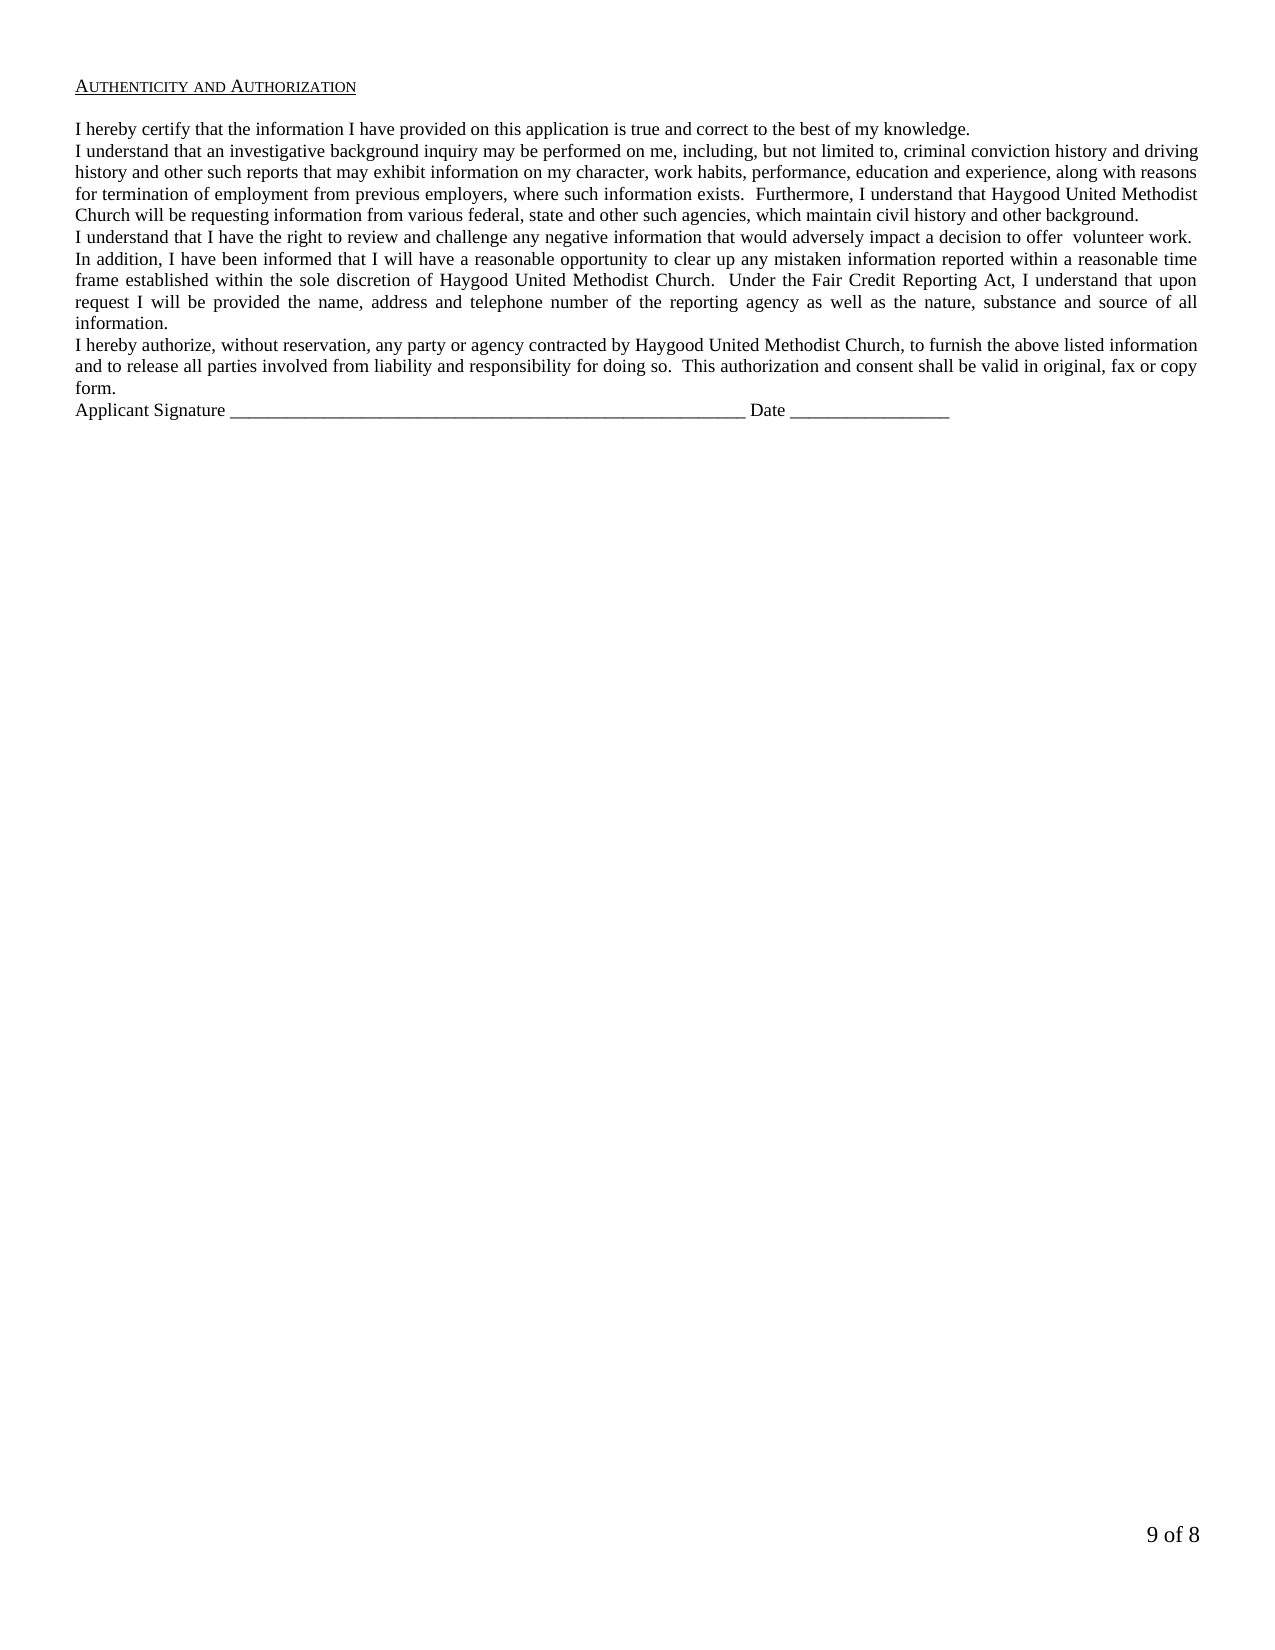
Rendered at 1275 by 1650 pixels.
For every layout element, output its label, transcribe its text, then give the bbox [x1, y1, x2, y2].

subtitle Applicant Signature _______________________________________________________ Date _________________ [75, 398, 1200, 420]
subtitle I hereby certify that the information I have provided on this application is true and correct to the best of my knowledge. [75, 118, 1200, 140]
subtitle Authenticity and Authorization [75, 75, 1200, 97]
subtitle I hereby authorize, without reservation, any party or agency contracted by Haygood United Methodist Church, to furnish the above listed information and to release all parties involved from liability and responsibility for doing so. This authorization and consent shall be valid in original, fax or copy form. [75, 334, 1200, 398]
subtitle I understand that I have the right to review and challenge any negative information that would adversely impact a decision to offer volunteer work. In addition, I have been informed that I will have a reasonable opportunity to clear up any mistaken information reported within a reasonable time frame established within the sole discretion of Haygood United Methodist Church. Under the Fair Credit Reporting Act, I understand that upon request I will be provided the name, address and telephone number of the reporting agency as well as the nature, substance and source of all information. [75, 226, 1200, 334]
subtitle I understand that an investigative background inquiry may be performed on me, including, but not limited to, criminal conviction history and driving history and other such reports that may exhibit information on my character, work habits, performance, education and experience, along with reasons for termination of employment from previous employers, where such information exists. Furthermore, I understand that Haygood United Methodist Church will be requesting information from various federal, state and other such agencies, which maintain civil history and other background. [75, 140, 1200, 226]
